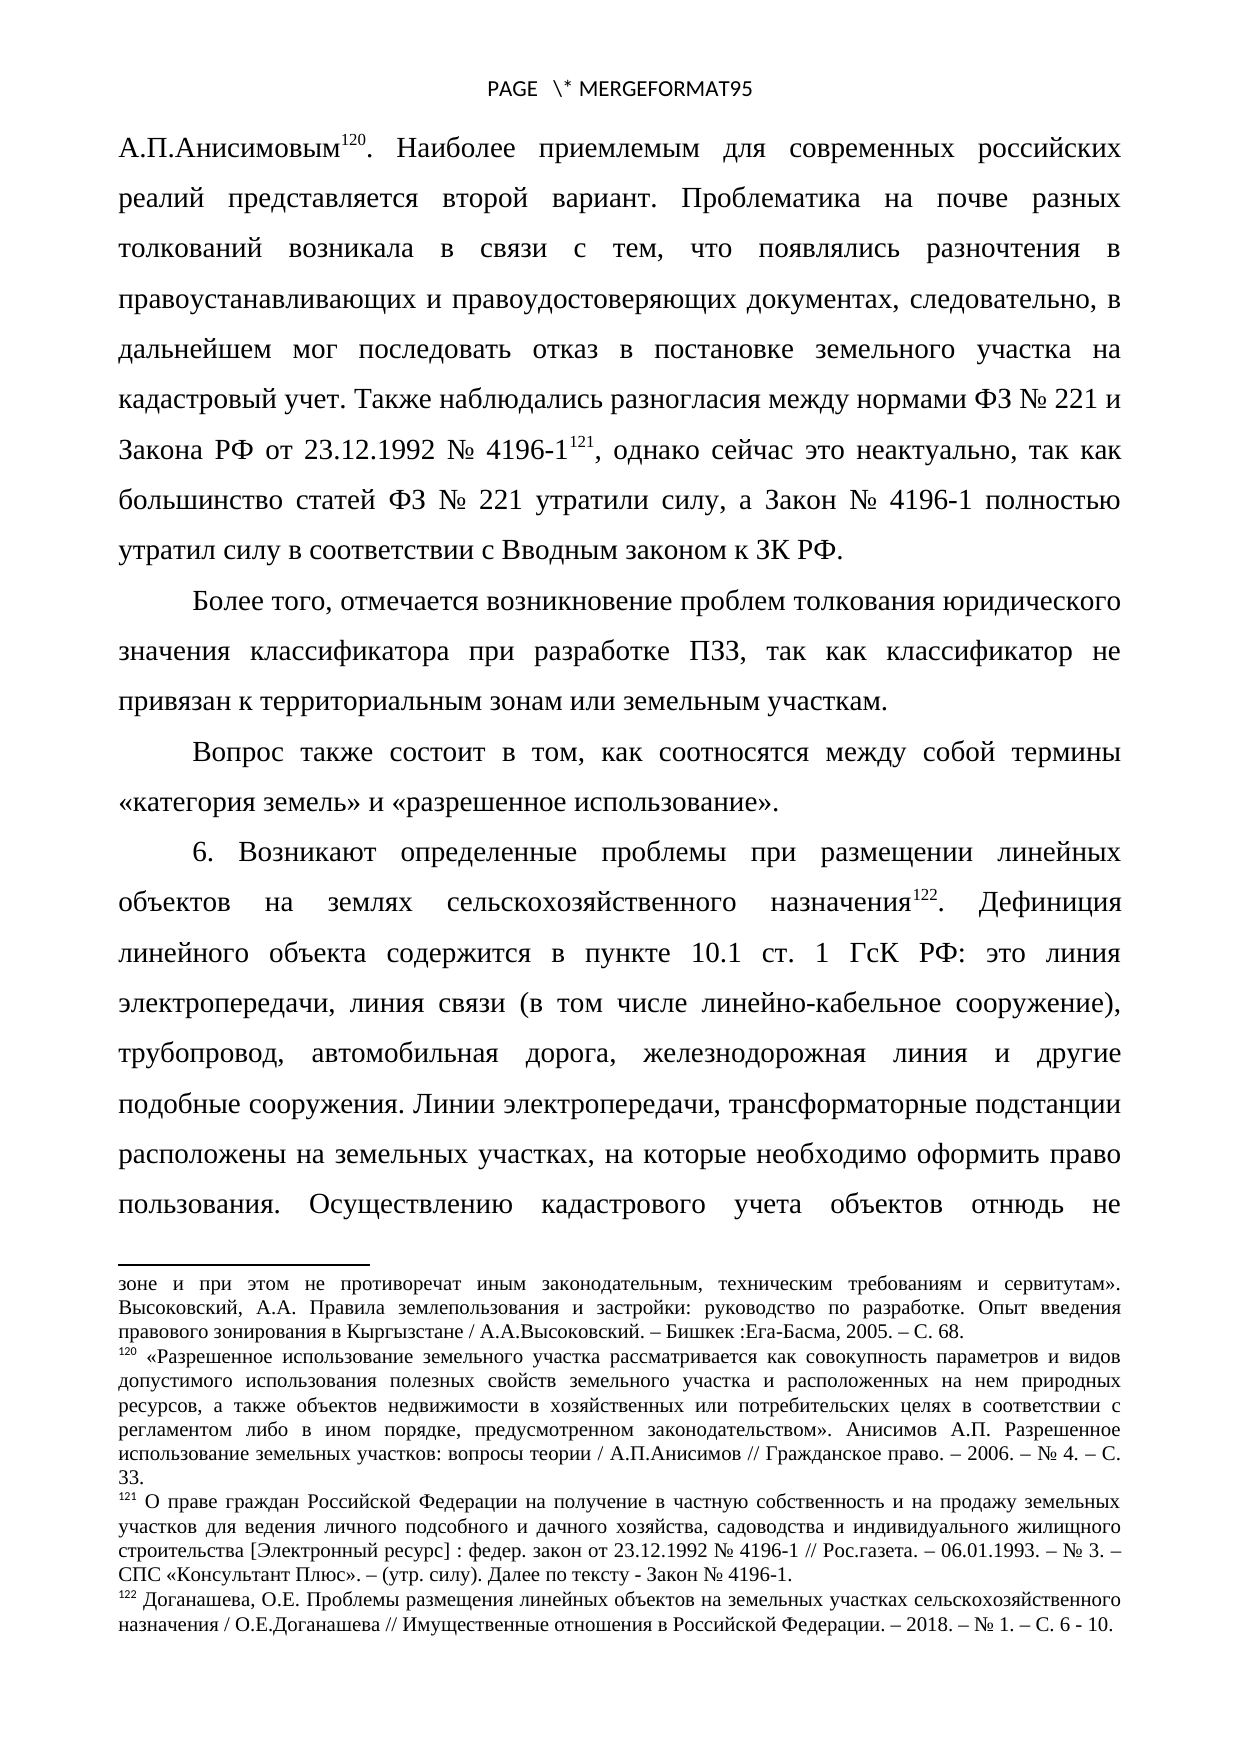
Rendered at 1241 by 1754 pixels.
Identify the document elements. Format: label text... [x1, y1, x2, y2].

text Более того, отмечается возникновение проблем толкования юридического значения классификатора при разработке ПЗЗ, так как классификатор не привязан к территориальным зонам или земельным участкам. [118, 583, 1122, 717]
text Вопрос также состоит в том, как соотносятся между собой термины «категория земель» и «разрешенное использование». [118, 734, 1122, 817]
text 6. Возникают определенные проблемы при размещении линейных объектов на землях сельскохозяйственного назначения. Дефиниция линейного объекта содержится в пункте 10.1 ст. 1 ГсК РФ: это линия электропередачи, линия связи (в том числе линейно-кабельное сооружение), трубопровод, автомобильная дорога, железнодорожная линия и другие подобные сооружения. Линии электропередачи, трансформаторные подстанции расположены на земельных участках, на которые необходимо оформить право пользования. Осуществлению кадастрового учета объектов отнюдь не способствует линейный характер расположения ЛЭП. Денежные средства, затрачиваемые поставщиком электроэнергии, составляют крупные суммы, и это напрямую влияет на величину тарифов на поставку электроэнергии для населения Российской Федерации. На данный момент возникают сложности на протяжении всего процесса постановки на кадастровый учет таких земельных участков. Российское законодательство не закрепляет способы защиты интересов государственных компаний в части приоритета при выделении земельного участка и прозрачного механизма по оформлению прав на линейный объект. Объекты энергетики зачастую строятся до получения необходимого комплекта разрешительных документов. Такие объекты, в строгом соответствии с законодательством, являются самовольными постройками. [118, 834, 1122, 1220]
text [118, 130, 1122, 566]
